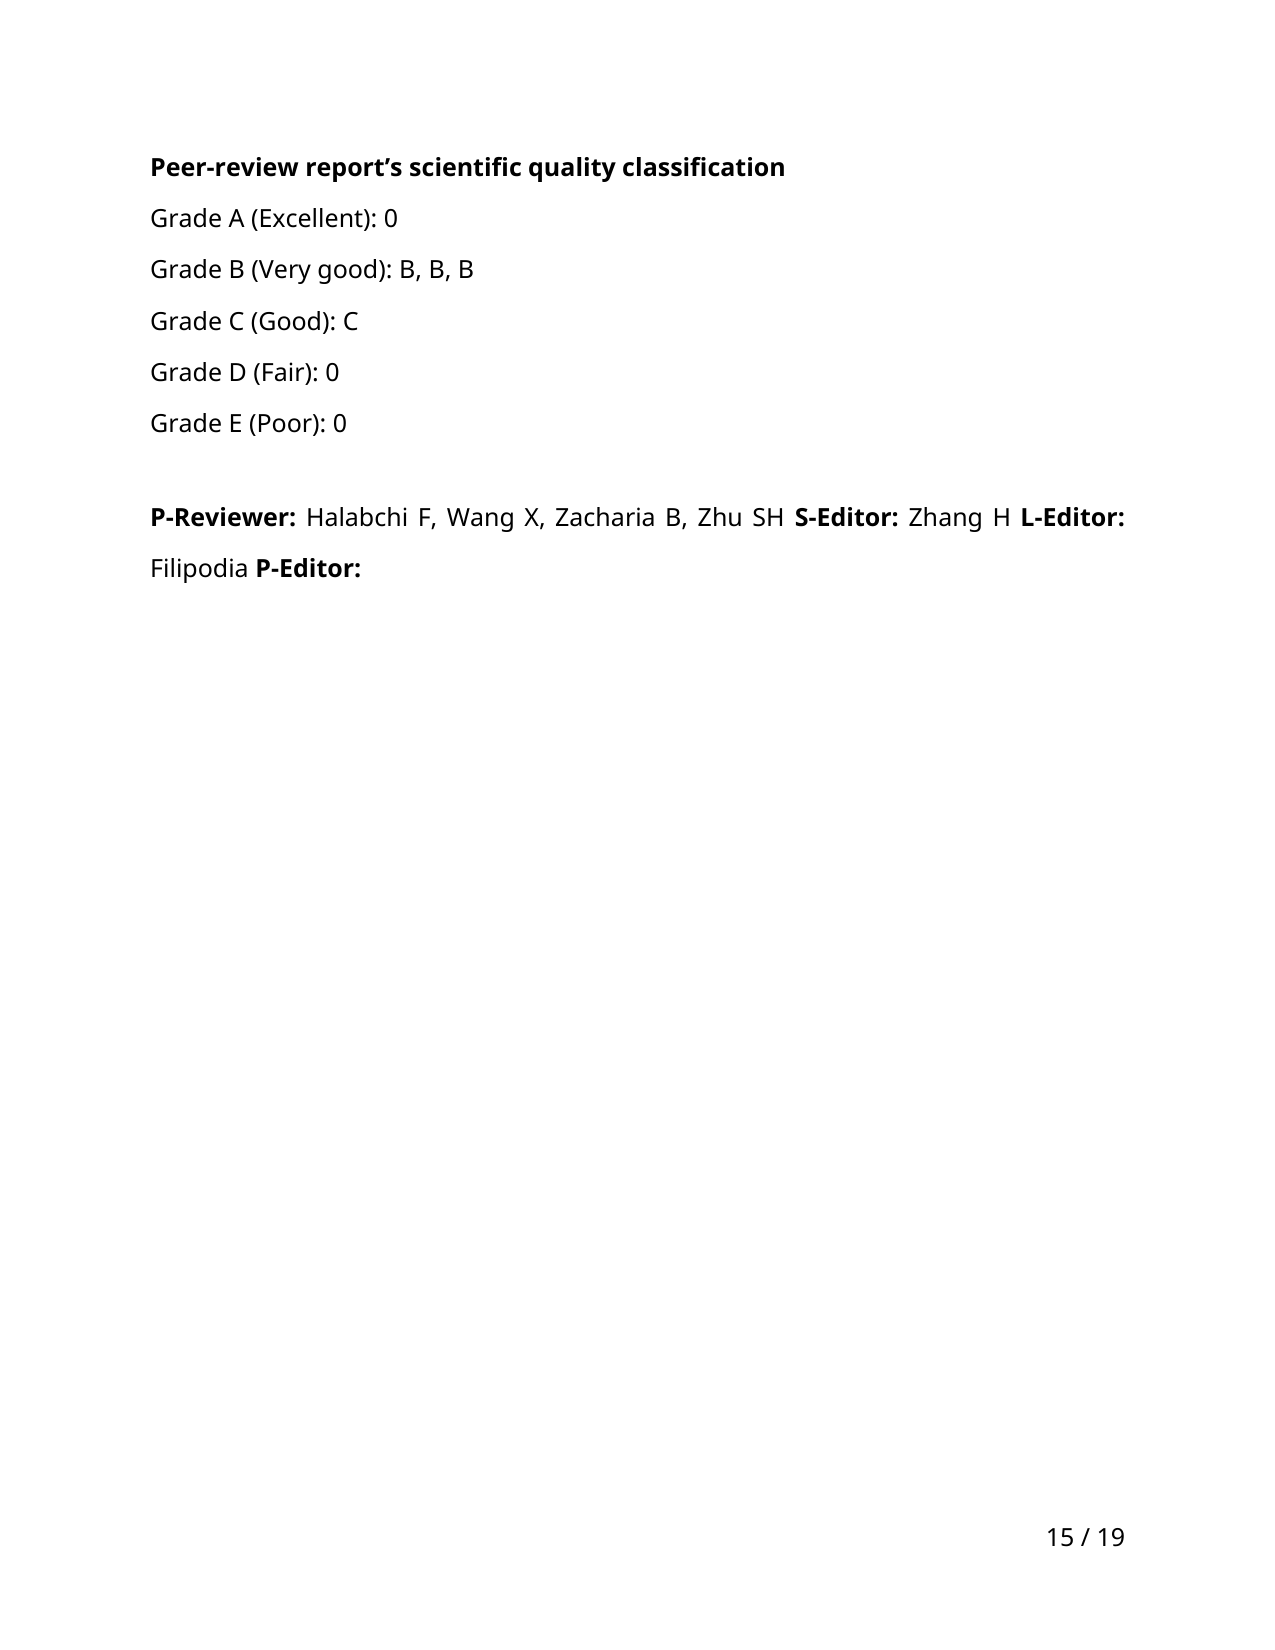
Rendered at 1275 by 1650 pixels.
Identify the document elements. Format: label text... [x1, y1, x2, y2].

text Grade A (Excellent): 0 [150, 201, 1125, 235]
text Grade C (Good): C [150, 303, 1125, 337]
text Peer-review report’s scientific quality classification [150, 150, 1125, 184]
text Grade D (Fair): 0 [150, 354, 1125, 388]
text Grade E (Poor): 0 [150, 405, 1125, 439]
text P-Reviewer: Halabchi F, Wang X, Zacharia B, Zhu SH S-Editor: Zhang H L-Editor: Filipodia P-Editor: [150, 499, 1125, 584]
text Grade B (Very good): B, B, B [150, 252, 1125, 286]
